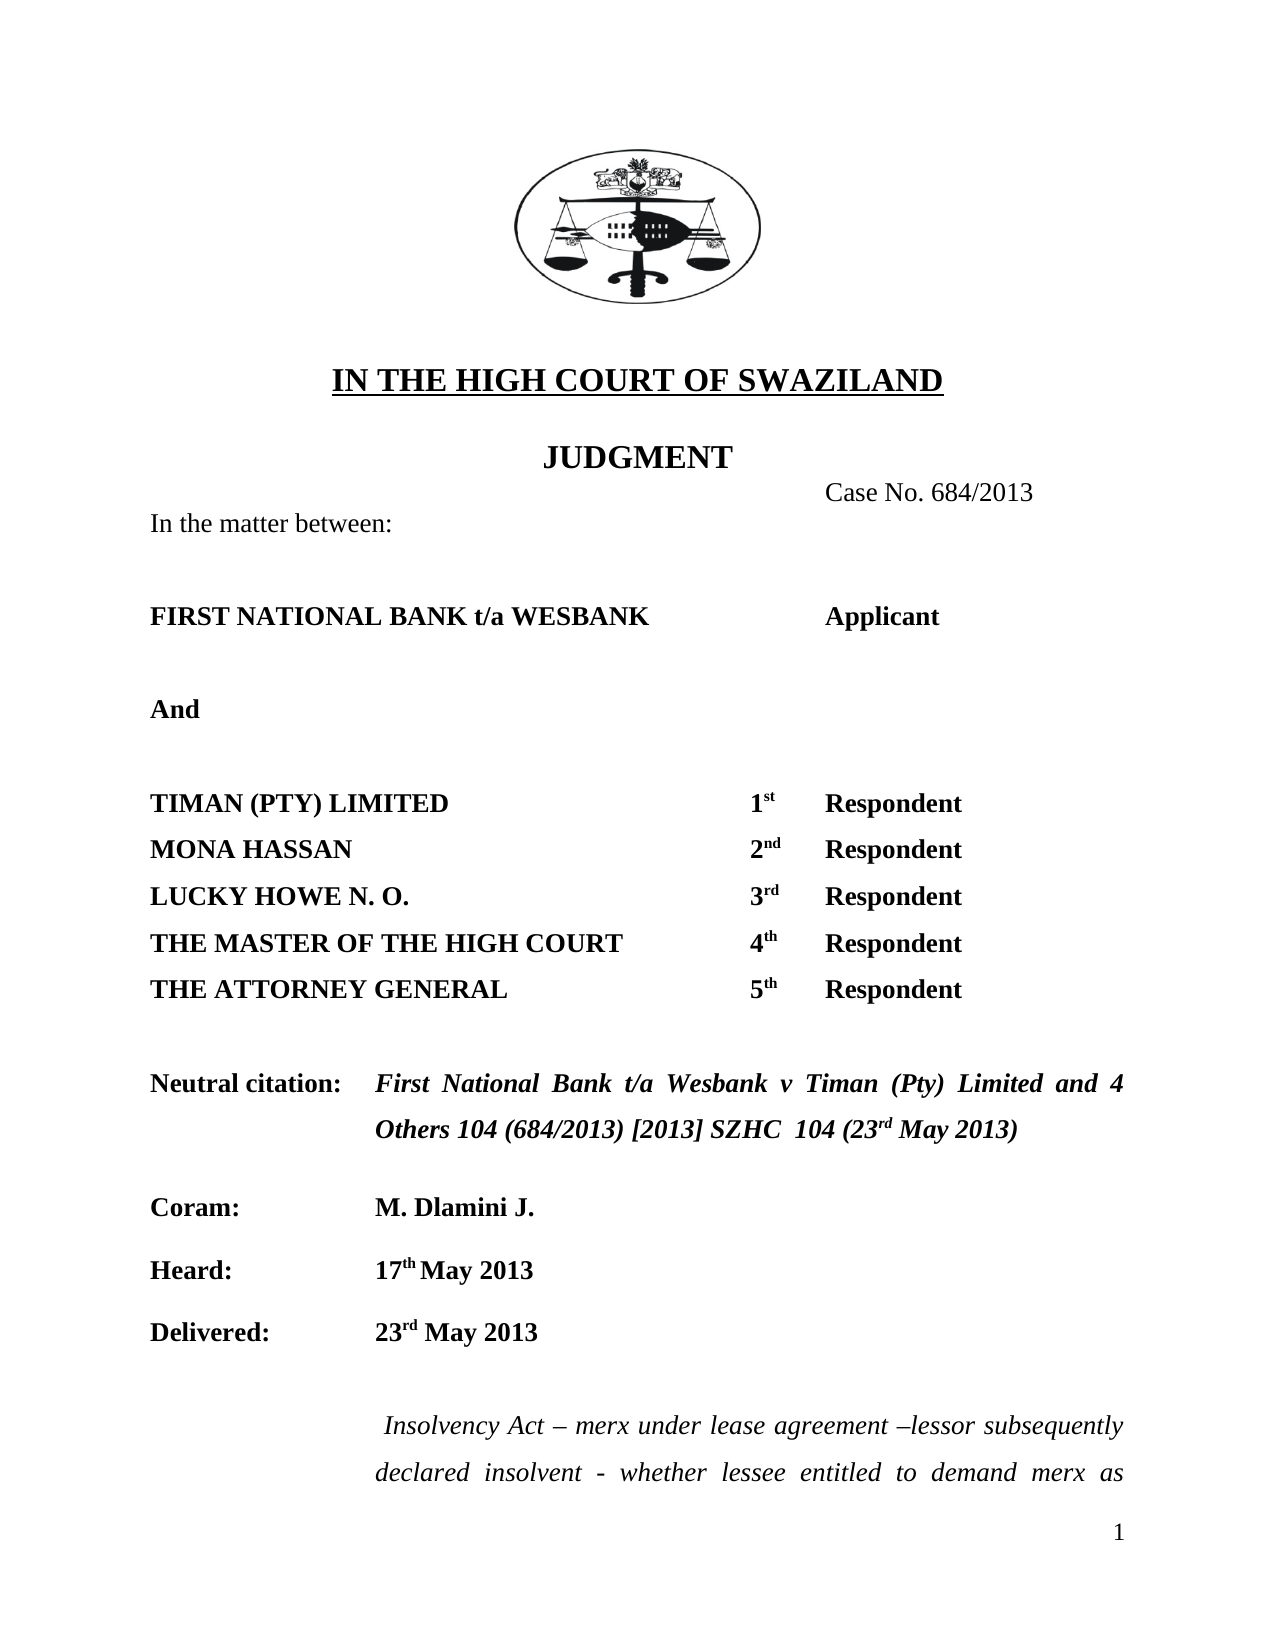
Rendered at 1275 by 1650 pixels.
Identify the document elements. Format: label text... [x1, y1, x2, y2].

text Heard: 17th May 2013 [150, 1254, 1125, 1285]
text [375, 1409, 1125, 1487]
text THE ATTORNEY GENERAL 5th Respondent [150, 974, 1125, 1005]
text FIRST NATIONAL BANK t/a WESBANK Applicant [150, 600, 1125, 631]
text Delivered: 23rd May 2013 [150, 1316, 1125, 1347]
text TIMAN (PTY) LIMITED 1st Respondent [150, 787, 1125, 818]
text IN THE HIGH COURT OF [150, 361, 1125, 399]
text MONA HASSAN 2nd Respondent [150, 834, 1125, 865]
text LUCKY HOWE N. O. 3rd Respondent [150, 880, 1125, 911]
text Coram: M. Dlamini J. [150, 1191, 1125, 1223]
text Case No. 684/2013 [150, 476, 1125, 507]
text Neutral citation: First National Bank t/a Wesbank v Timan (Pty) Limited and 4 Others 104 (684/2013) [2013] SZHC 104 (23rd May 2013) [150, 1067, 1125, 1145]
text THE MASTER OF THE HIGH COURT 4th Respondent [150, 927, 1125, 958]
picture [514, 149, 761, 304]
text JUDGMENT [150, 437, 1125, 476]
text And [150, 694, 1125, 725]
text In the matter between: [150, 507, 1125, 538]
